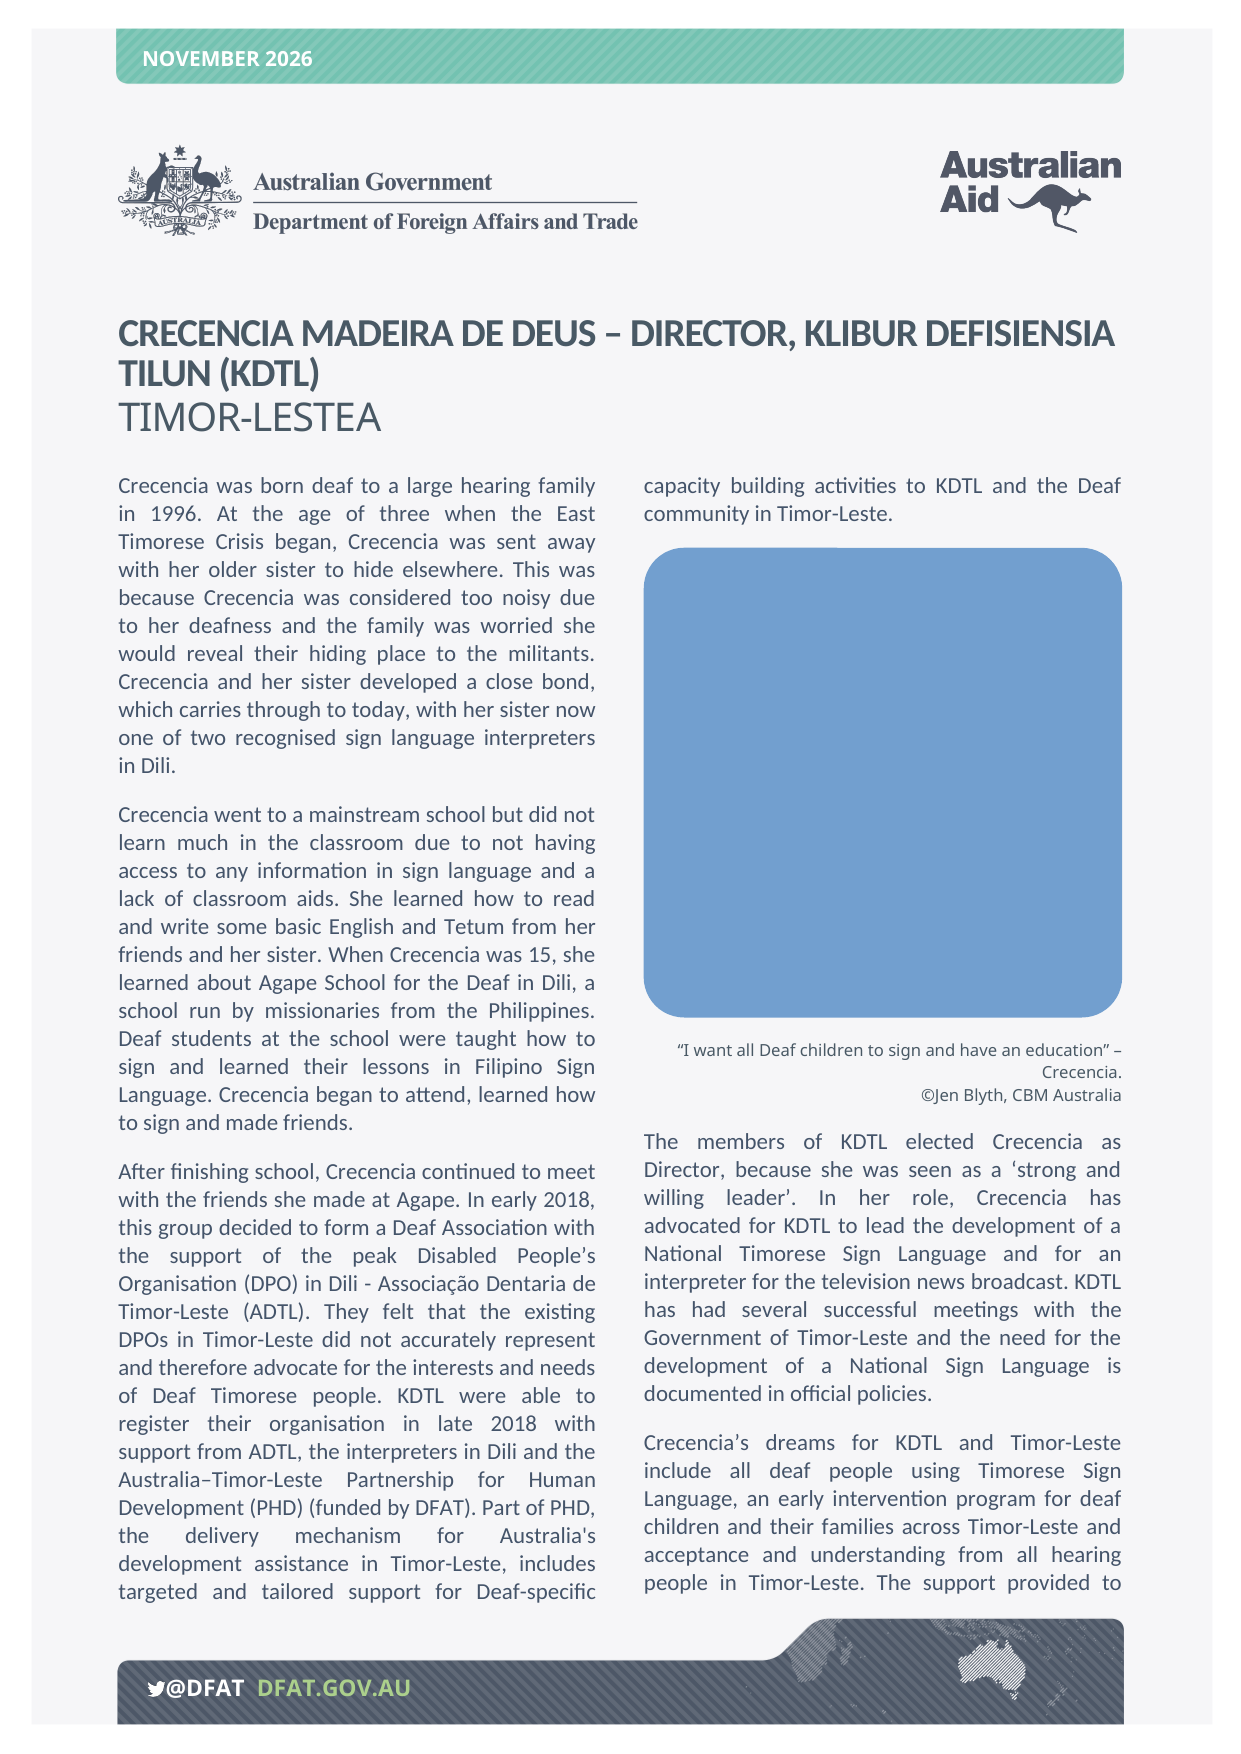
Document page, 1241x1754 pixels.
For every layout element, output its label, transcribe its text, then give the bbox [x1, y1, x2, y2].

text “I want all Deaf children to sign and have an education” – Crecencia. ©Jen Blyth, CBM Australia [644, 1038, 1122, 1106]
picture [2, 0, 1241, 1754]
text After finishing school, Crecencia continued to meet with the friends she made at Agape. In early 2018, this group decided to form a Deaf Association with the support of the peak Disabled People’s Organisation (DPO) in Dili - Associação Dentaria de Timor-Leste (ADTL). They felt that the existing DPOs in Timor-Leste did not accurately represent and therefore advocate for the interests and needs of Deaf Timorese people. KDTL were able to register their organisation in late 2018 with support from ADTL, the interpreters in Dili and the Australia–Timor-Leste Partnership for Human Development (PHD) (funded by DFAT). Part of PHD, the delivery mechanism for Australia's development assistance in Timor-Leste, includes targeted and tailored support for Deaf-specific capacity building activities to KDTL and the Deaf community in Timor-Leste. [118, 1157, 596, 1605]
text The members of KDTL elected Crecencia as Director, because she was seen as a ‘strong and willing leader’. In her role, Crecencia has advocated for KDTL to lead the development of a National Timorese Sign Language and for an interpreter for the television news broadcast. KDTL has had several successful meetings with the Government of Timor-Leste and the need for the development of a National Sign Language is documented in official policies. [644, 1127, 1122, 1407]
text Crecencia went to a mainstream school but did not learn much in the classroom due to not having access to any information in sign language and a lack of classroom aids. She learned how to read and write some basic English and Tetum from her friends and her sister. When Crecencia was 15, she learned about Agape School for the Deaf in Dili, a school run by missionaries from the Philippines. Deaf students at the school were taught how to sign and learned their lessons in Filipino Sign Language. Crecencia began to attend, learned how to sign and made friends. [118, 800, 596, 1136]
text Crecencia was born deaf to a large hearing family in 1996. At the age of three when the East Timorese Crisis began, Crecencia was sent away with her older sister to hide elsewhere. This was because Crecencia was considered too noisy due to her deafness and the family was worried she would reveal their hiding place to the militants. Crecencia and her sister developed a close bond, which carries through to today, with her sister now one of two recognised sign language interpreters in Dili. [118, 471, 596, 779]
subtitle tIMOR-lESTEa [118, 400, 1122, 440]
title cRECENCIA mADEIRA DE dEUS – dIRECTOR, kLIBUR dEFISIENSIA tILUN (kdtl) [118, 315, 1122, 394]
